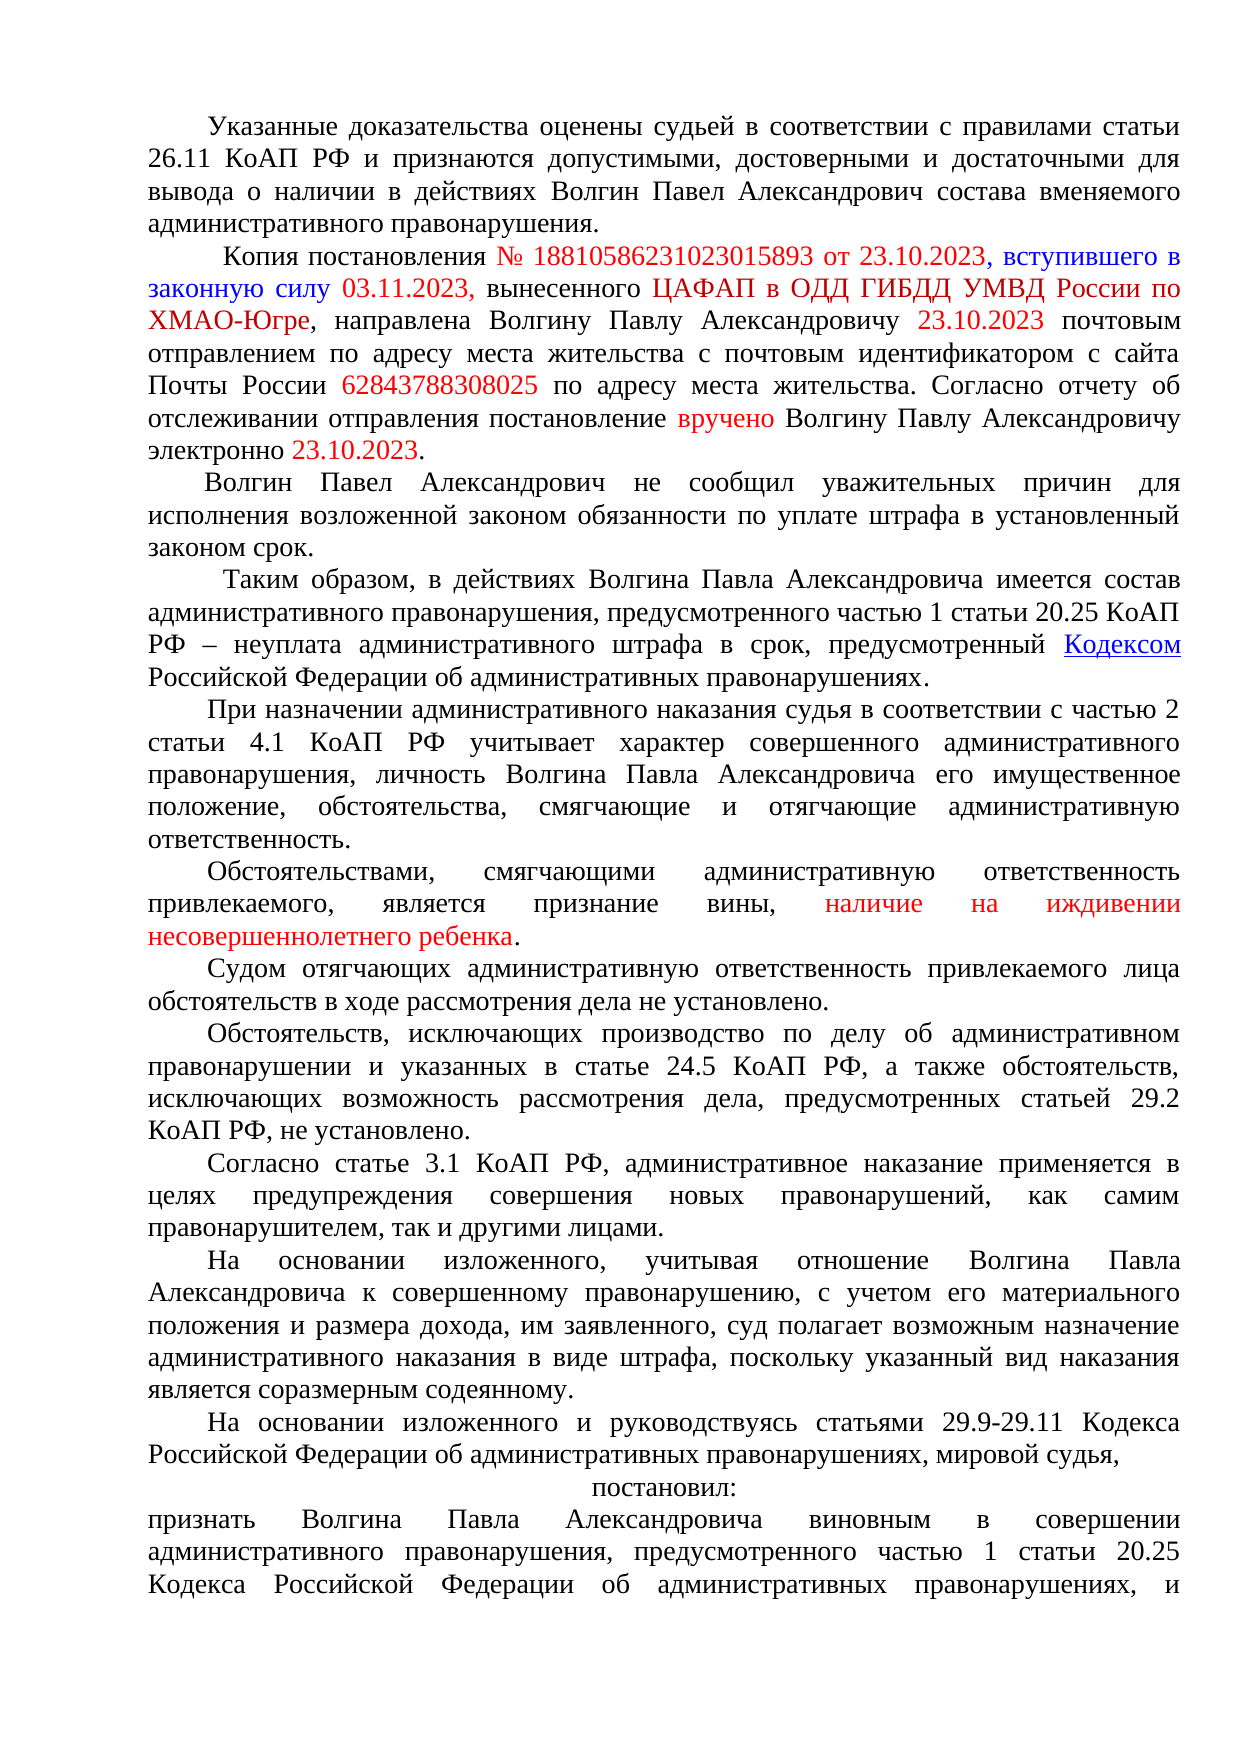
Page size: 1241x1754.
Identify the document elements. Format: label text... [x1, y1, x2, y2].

text Обстоятельств, исключающих производство по делу об административном правонарушении и указанных в статье 24.5 КоАП РФ, а также обстоятельств, исключающих возможность рассмотрения дела, предусмотренных статьей 29.2 КоАП РФ, не установлено. [148, 1016, 1181, 1146]
text Судом отягчающих административную ответственность привлекаемого лица обстоятельств в ходе рассмотрения дела не установлено. [148, 951, 1181, 1016]
text Согласно статье 3.1 КоАП РФ, административное наказание применяется в целях предупреждения совершения новых правонарушений, как самим правонарушителем, так и другими лицами. [148, 1146, 1181, 1243]
text постановил: [148, 1470, 1181, 1502]
text При назначении административного наказания судья в соответствии с частью 2 статьи 4.1 КоАП РФ учитывает характер совершенного административного правонарушения, личность Волгина Павла Александровича его имущественное положение, обстоятельства, смягчающие и отягчающие административную ответственность. [148, 692, 1181, 854]
text Таким образом, в действиях Волгина Павла Александровича имеется состав административного правонарушения, предусмотренного частью 1 статьи 20.25 КоАП РФ – неуплата административного штрафа в срок, предусмотренный Кодексом Российской Федерации об административных правонарушениях. [148, 563, 1181, 692]
text Указанные доказательства оценены судьей в соответствии с правилами статьи 26.11 КоАП РФ и признаются допустимыми, достоверными и достаточными для вывода о наличии в действиях Волгин Павел Александрович состава вменяемого административного правонарушения. [148, 109, 1181, 239]
text Волгин Павел Александрович не сообщил уважительных причин для исполнения возложенной законом обязанности по уплате штрафа в установленный законом срок. [148, 465, 1181, 563]
text Копия постановления № 18810586231023015893 от 23.10.2023, вступившего в законную силу 03.11.2023, вынесенного ЦАФАП в ОДД ГИБДД УМВД России по ХМАО-Югре, направлена Волгину Павлу Александровичу 23.10.2023 почтовым отправлением по адресу места жительства с почтовым идентификатором с сайта Почты России 62843788308025 по адресу места жительства. Согласно отчету об отслеживании отправления постановление вручено Волгину Павлу Александровичу электронно 23.10.2023. [148, 239, 1181, 465]
text На основании изложенного и руководствуясь статьями 29.9-29.11 Кодекса Российской Федерации об административных правонарушениях, мировой судья, [148, 1405, 1181, 1470]
text На основании изложенного, учитывая отношение Волгина Павла Александровича к совершенному правонарушению, с учетом его материального положения и размера дохода, им заявленного, суд полагает возможным назначение административного наказания в виде штрафа, поскольку указанный вид наказания является соразмерным содеянному. [148, 1243, 1181, 1405]
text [148, 1502, 1181, 1599]
text Обстоятельствами, смягчающими административную ответственность привлекаемого, является признание вины, наличие на иждивении несовершеннолетнего ребенка. [148, 854, 1181, 951]
